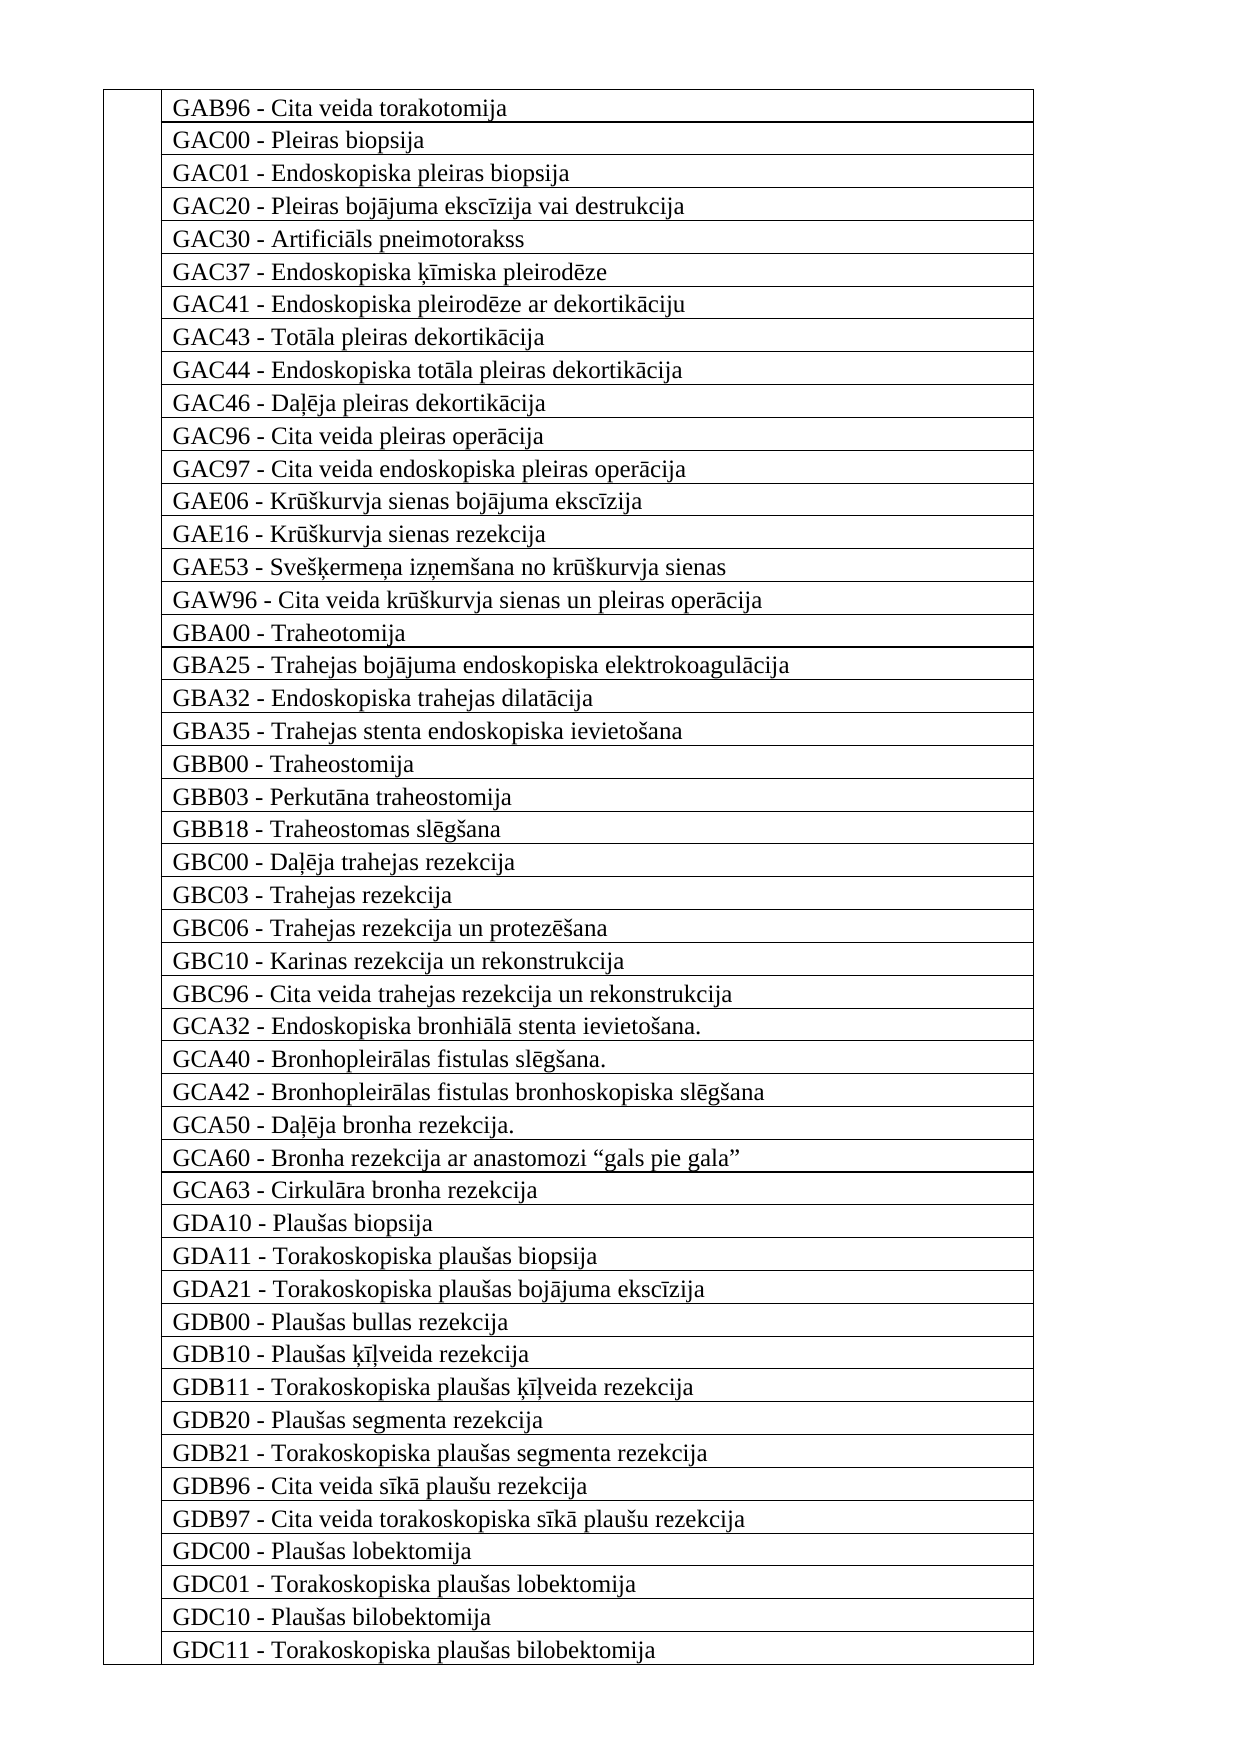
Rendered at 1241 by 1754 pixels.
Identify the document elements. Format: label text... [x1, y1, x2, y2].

table_cell GCA42 - Bronhopleirālas fistulas bronhoskopiska slēgšana [162, 1074, 1033, 1106]
table_cell GDB10 - Plaušas ķīļveida rezekcija [162, 1337, 1033, 1368]
table_cell GAC00 - Pleiras biopsija [162, 123, 1033, 154]
table_cell GAE16 - Krūškurvja sienas rezekcija [162, 516, 1033, 548]
table_cell GBB00 - Traheostomija [162, 746, 1033, 778]
table_cell GDC00 - Plaušas lobektomija [162, 1534, 1033, 1565]
table_cell GAB96 - Cita veida torakotomija [162, 90, 1033, 121]
table_cell GAC41 - Endoskopiska pleirodēze ar dekortikāciju [162, 287, 1033, 318]
table_cell GAC43 - Totāla pleiras dekortikācija [162, 319, 1033, 351]
table_cell GDC11 - Torakoskopiska plaušas bilobektomija [162, 1632, 1033, 1664]
table_cell GDA11 - Torakoskopiska plaušas biopsija [162, 1238, 1033, 1270]
table_cell GDC10 - Plaušas bilobektomija [162, 1599, 1033, 1631]
table_cell GCA63 - Cirkulāra bronha rezekcija [162, 1173, 1033, 1204]
table_cell GAE53 - Svešķermeņa izņemšana no krūškurvja sienas [162, 549, 1033, 581]
table_cell GBA35 - Trahejas stenta endoskopiska ievietošana [162, 713, 1033, 745]
table_cell GBC10 - Karinas rezekcija un rekonstrukcija [162, 943, 1033, 974]
table_cell GAC30 - Artificiāls pneimotorakss [162, 221, 1033, 253]
table_cell GBB18 - Traheostomas slēgšana [162, 812, 1033, 843]
table_cell GBA32 - Endoskopiska trahejas dilatācija [162, 680, 1033, 712]
table_cell GAC44 - Endoskopiska totāla pleiras dekortikācija [162, 352, 1033, 384]
table_cell GDB00 - Plaušas bullas rezekcija [162, 1304, 1033, 1336]
table_cell GDB11 - Torakoskopiska plaušas ķīļveida rezekcija [162, 1369, 1033, 1401]
table_cell GBB03 - Perkutāna traheostomija [162, 779, 1033, 811]
table_cell GCA32 - Endoskopiska bronhiālā stenta ievietošana. [162, 1009, 1033, 1040]
table_cell GAC46 - Daļēja pleiras dekortikācija [162, 385, 1033, 417]
table_cell GBC00 - Daļēja trahejas rezekcija [162, 844, 1033, 876]
table_cell GAC20 - Pleiras bojājuma ekscīzija vai destrukcija [162, 188, 1033, 220]
table_cell GDC01 - Torakoskopiska plaušas lobektomija [162, 1566, 1033, 1598]
table_cell GBA00 - Traheotomija [162, 615, 1033, 646]
table_cell GAC96 - Cita veida pleiras operācija [162, 418, 1033, 449]
table_cell GBA25 - Trahejas bojājuma endoskopiska elektrokoagulācija [162, 648, 1033, 679]
table_cell GAC97 - Cita veida endoskopiska pleiras operācija [162, 451, 1033, 482]
table_cell GCA50 - Daļēja bronha rezekcija. [162, 1107, 1033, 1139]
table_cell GBC03 - Trahejas rezekcija [162, 877, 1033, 909]
table_cell GCA60 - Bronha rezekcija ar anastomozi “gals pie gala” [162, 1140, 1033, 1171]
table_cell GAE06 - Krūškurvja sienas bojājuma ekscīzija [162, 484, 1033, 515]
table_cell GAC01 - Endoskopiska pleiras biopsija [162, 155, 1033, 187]
table_cell GDB97 - Cita veida torakoskopiska sīkā plaušu rezekcija [162, 1501, 1033, 1532]
table_cell GCA40 - Bronhopleirālas fistulas slēgšana. [162, 1041, 1033, 1073]
table_cell GBC96 - Cita veida trahejas rezekcija un rekonstrukcija [162, 976, 1033, 1007]
table_cell GDB20 - Plaušas segmenta rezekcija [162, 1402, 1033, 1434]
table_cell GAC37 - Endoskopiska ķīmiska pleirodēze [162, 254, 1033, 286]
table_cell GDA10 - Plaušas biopsija [162, 1205, 1033, 1237]
table_cell GBC06 - Trahejas rezekcija un protezēšana [162, 910, 1033, 942]
table_cell GAW96 - Cita veida krūškurvja sienas un pleiras operācija [162, 582, 1033, 614]
table_cell GDB96 - Cita veida sīkā plaušu rezekcija [162, 1468, 1033, 1499]
table_cell GDA21 - Torakoskopiska plaušas bojājuma ekscīzija [162, 1271, 1033, 1303]
table_cell GDB21 - Torakoskopiska plaušas segmenta rezekcija [162, 1435, 1033, 1467]
